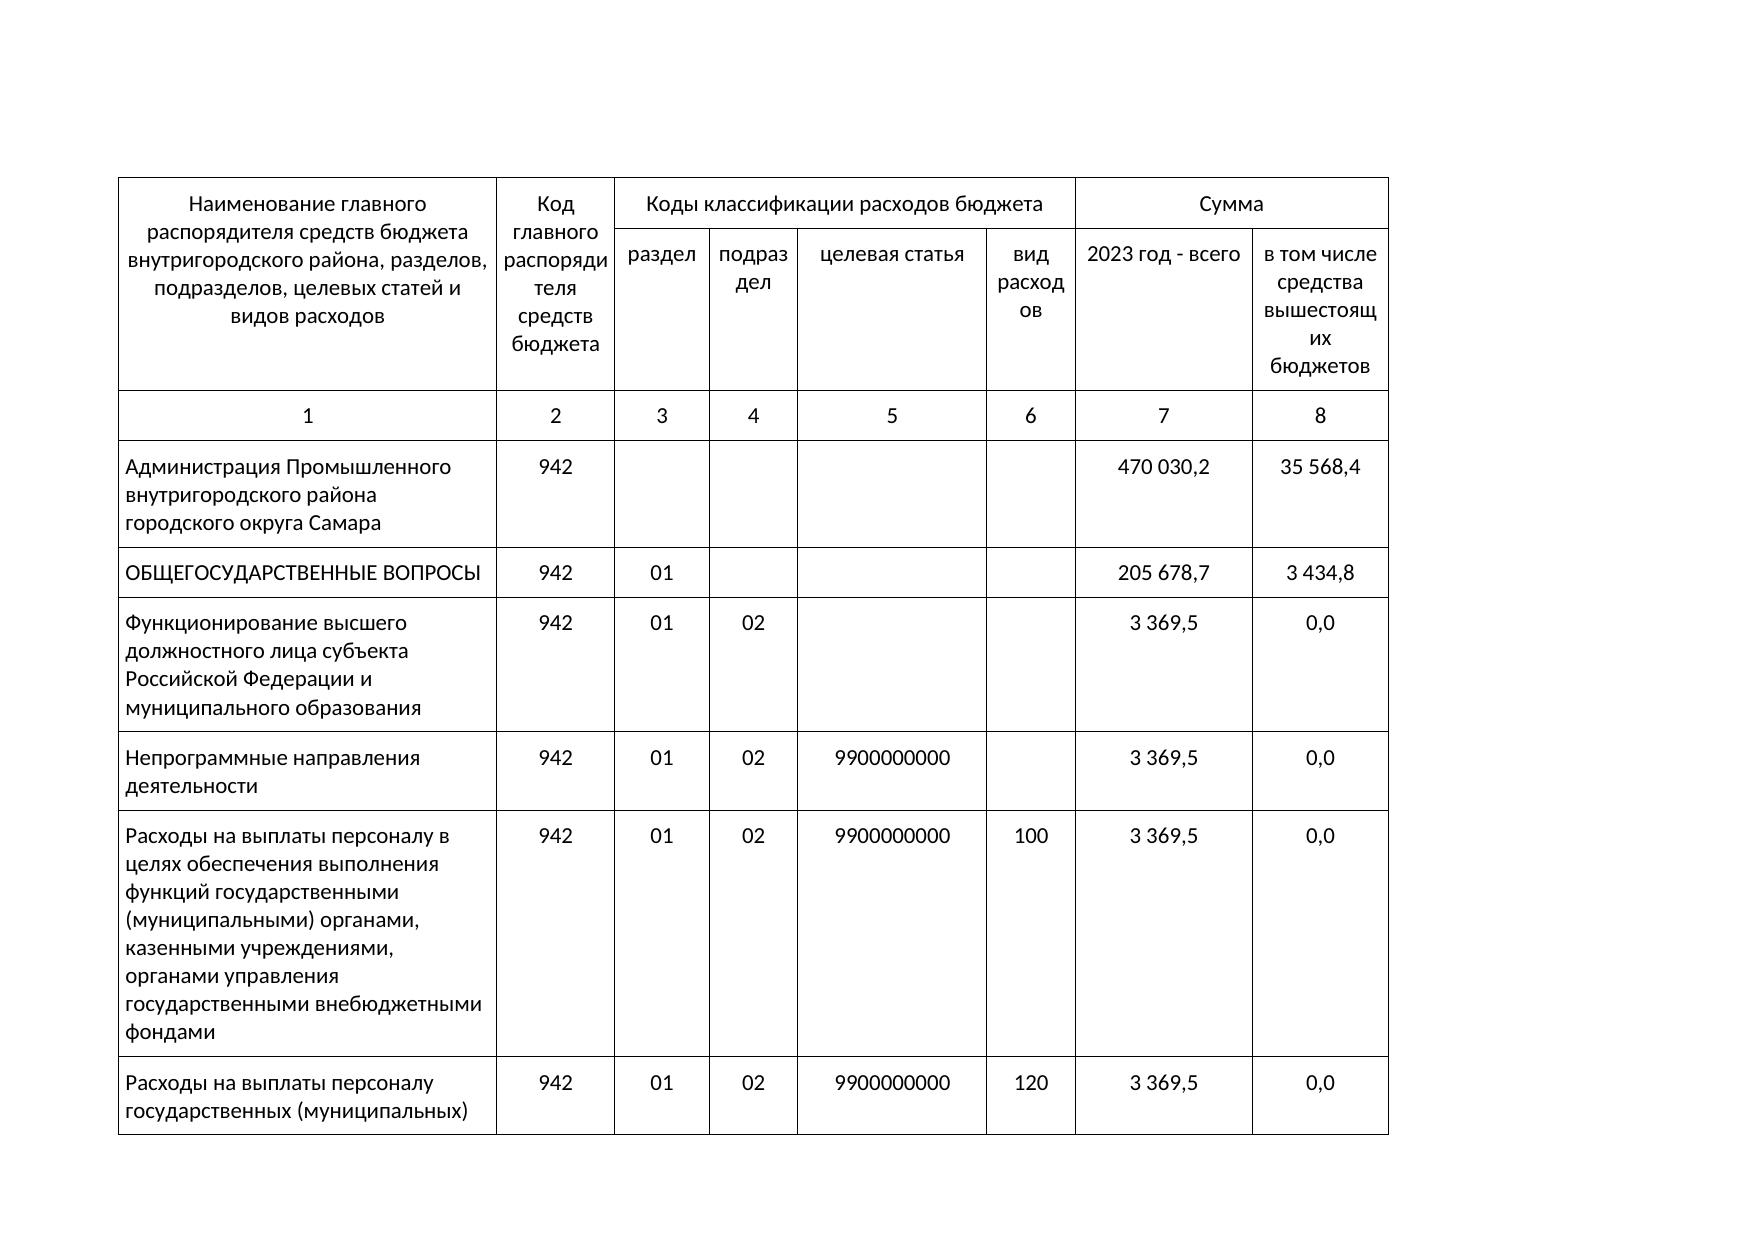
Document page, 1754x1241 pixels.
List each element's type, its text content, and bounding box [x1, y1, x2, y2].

table_cell 0,0 [1253, 811, 1388, 1056]
table_cell 02 [710, 598, 797, 731]
table_cell [798, 598, 986, 731]
table_cell 942 [497, 598, 614, 731]
table_cell 01 [615, 598, 709, 731]
table_cell 3 369,5 [1076, 732, 1252, 809]
table_cell 1 [119, 391, 496, 440]
table_cell Непрограммные направления деятельности [119, 732, 496, 809]
table_cell 470 030,2 [1076, 441, 1252, 547]
table_cell 35 568,4 [1253, 441, 1388, 547]
table_cell 942 [497, 1057, 614, 1134]
table_cell 4 [710, 391, 797, 440]
table_cell целевая статья [798, 229, 986, 390]
table_cell [798, 548, 986, 597]
table_cell 0,0 [1253, 1057, 1388, 1134]
table_cell [798, 441, 986, 547]
table_cell 8 [1253, 391, 1388, 440]
table_cell 942 [497, 441, 614, 547]
table_cell 100 [987, 811, 1075, 1056]
table_cell 3 369,5 [1076, 598, 1252, 731]
table_cell [987, 598, 1075, 731]
table_cell 2 [497, 391, 614, 440]
table_cell 3 [615, 391, 709, 440]
table_cell 942 [497, 548, 614, 597]
table_header Код главного распорядителя средств бюджета [497, 178, 614, 390]
table_cell 02 [710, 732, 797, 809]
table_cell 02 [710, 1057, 797, 1134]
table_cell [987, 732, 1075, 809]
table_cell [615, 441, 709, 547]
table_cell 3 434,8 [1253, 548, 1388, 597]
table_cell 0,0 [1253, 732, 1388, 809]
table_cell 01 [615, 811, 709, 1056]
table_cell 120 [987, 1057, 1075, 1134]
table_cell 01 [615, 548, 709, 597]
table_cell [710, 441, 797, 547]
table_cell 9900000000 [798, 811, 986, 1056]
table_header Наименование главного распорядителя средств бюджета внутригородского района, разделов, подразделов, целевых статей и видов расходов [119, 178, 496, 390]
table_cell 942 [497, 732, 614, 809]
table_cell 3 369,5 [1076, 1057, 1252, 1134]
table_cell 9900000000 [798, 1057, 986, 1134]
table_cell 9900000000 [798, 732, 986, 809]
table_cell 6 [987, 391, 1075, 440]
table_cell 5 [798, 391, 986, 440]
table_cell вид расходов [987, 229, 1075, 390]
table_cell подраздел [710, 229, 797, 390]
table_cell 0,0 [1253, 598, 1388, 731]
table_cell 3 369,5 [1076, 811, 1252, 1056]
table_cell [119, 1057, 496, 1134]
table_cell 7 [1076, 391, 1252, 440]
table_cell 2023 год - всего [1076, 229, 1252, 390]
table_cell 02 [710, 811, 797, 1056]
table_cell ОБЩЕГОСУДАРСТВЕННЫЕ ВОПРОСЫ [119, 548, 496, 597]
table_cell [987, 548, 1075, 597]
table_cell 205 678,7 [1076, 548, 1252, 597]
table_cell 01 [615, 1057, 709, 1134]
table_cell в том числе средства вышестоящих бюджетов [1253, 229, 1388, 390]
table_cell [987, 441, 1075, 547]
table_header Коды классификации расходов бюджета [615, 178, 1075, 227]
table_header Сумма [1076, 178, 1388, 227]
table_cell Расходы на выплаты персоналу в целях обеспечения выполнения функций государственными (муниципальными) органами, казенными учреждениями, органами управления государственными внебюджетными фондами [119, 811, 496, 1056]
table_cell [710, 548, 797, 597]
table_cell Функционирование высшего должностного лица субъекта Российской Федерации и муниципального образования [119, 598, 496, 731]
table_cell Администрация Промышленного внутригородского района городского округа Самара [119, 441, 496, 547]
table_cell раздел [615, 229, 709, 390]
table_cell 942 [497, 811, 614, 1056]
table_cell 01 [615, 732, 709, 809]
